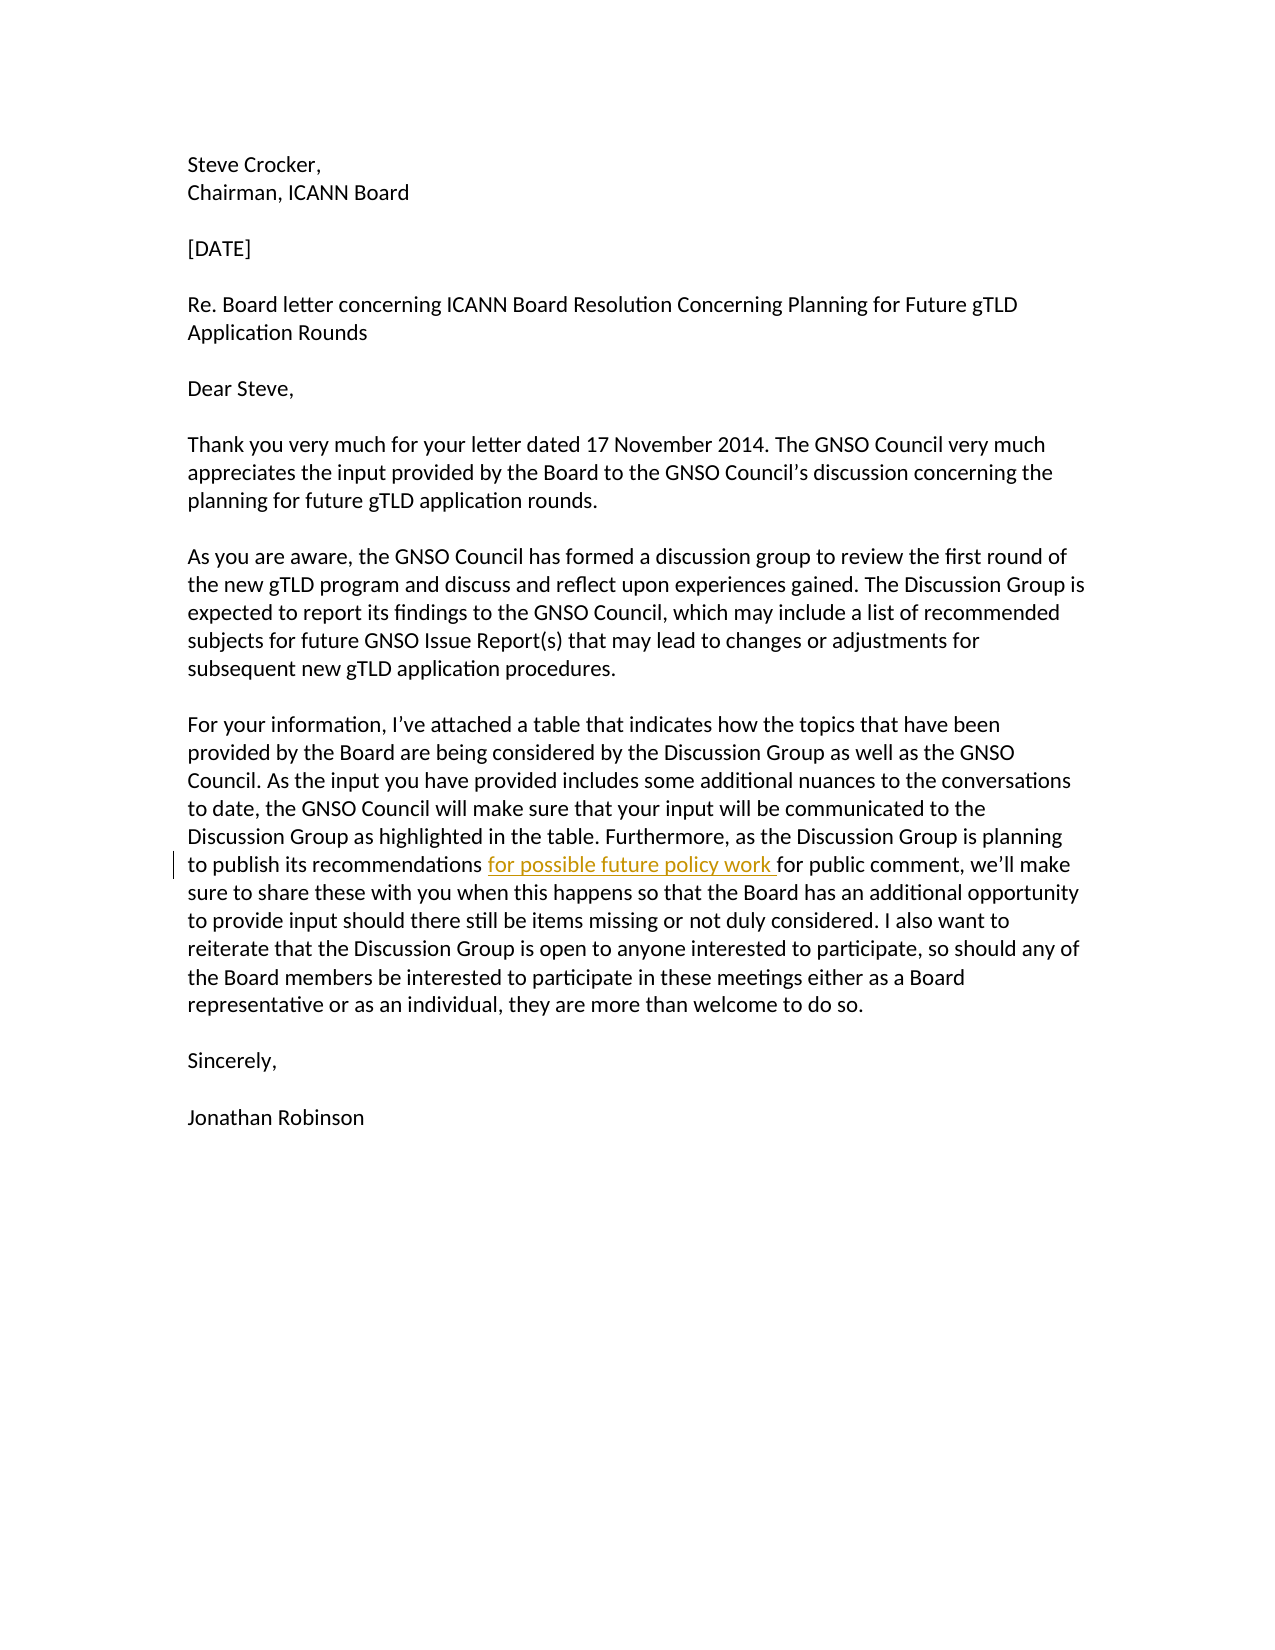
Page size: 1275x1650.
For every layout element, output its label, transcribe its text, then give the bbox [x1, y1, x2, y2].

text Re. Board letter concerning ICANN Board Resolution Concerning Planning for Future gTLD Application Rounds [187, 290, 1087, 346]
text Sincerely, [187, 1047, 1087, 1075]
text [DATE] [187, 234, 1087, 262]
text Steve Crocker, [187, 150, 1087, 178]
text Dear Steve, [187, 374, 1087, 402]
text Chairman, ICANN Board [187, 178, 1087, 206]
text For your information, I’ve attached a table that indicates how the topics that have been provided by the Board are being considered by the Discussion Group as well as the GNSO Council. As the input you have provided includes some additional nuances to the conversations to date, the GNSO Council will make sure that your input will be communicated to the Discussion Group as highlighted in the table. Furthermore, as the Discussion Group is planning to publish its recommendations for public comment, we’ll make sure to share these with you when this happens so that the Board has an additional opportunity to provide input should there still be items missing or not duly considered. I also want to reiterate that the Discussion Group is open to anyone interested to participate, so should any of the Board members be interested to participate in these meetings either as a Board representative or as an individual, they are more than welcome to do so. [187, 710, 1087, 1019]
text Jonathan Robinson [187, 1103, 1087, 1131]
text As you are aware, the GNSO Council has formed a discussion group to review the first round of the new gTLD program and discuss and reflect upon experiences gained. The Discussion Group is expected to report its findings to the GNSO Council, which may include a list of recommended subjects for future GNSO Issue Report(s) that may lead to changes or adjustments for subsequent new gTLD application procedures. [187, 542, 1087, 682]
text Thank you very much for your letter dated 17 November 2014. The GNSO Council very much appreciates the input provided by the Board to the GNSO Council’s discussion concerning the planning for future gTLD application rounds. [187, 430, 1087, 514]
